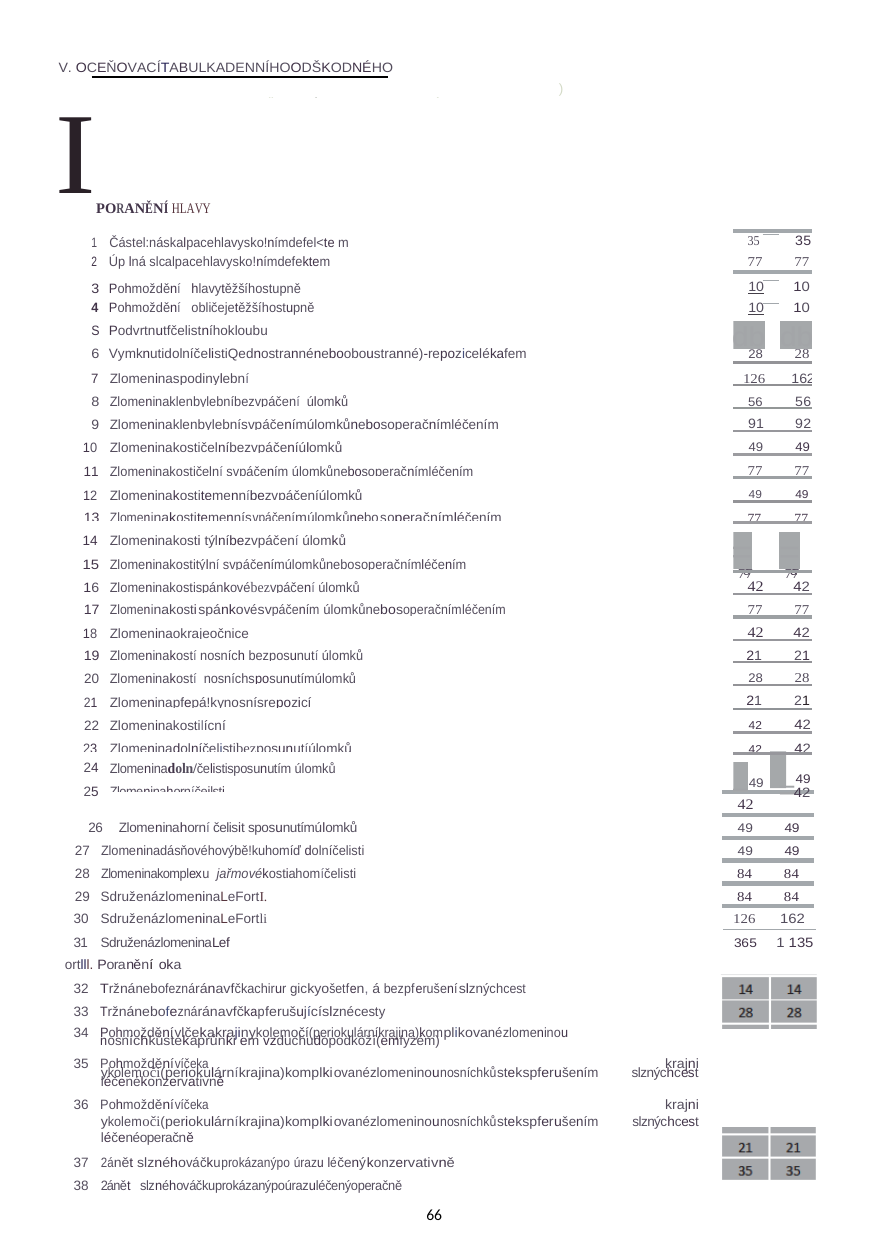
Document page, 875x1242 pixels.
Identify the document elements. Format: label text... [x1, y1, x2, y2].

text IPORANĚNÍ HLAVY [55, 85, 830, 238]
picture [720, 1127, 819, 1182]
text 84 84 [737, 888, 830, 904]
text 49 49 [737, 821, 830, 835]
list Pohmožděnívíčeka krajni ykolemoči(periokulárníkrajina)komplkiovanézlomeninounosníchkůstekspferušením slznýchcest léčenéoperačně [73, 1096, 699, 1146]
text V. OCEŇOVACÍTABULKADENNÍHOODŠKODNÉHO [58, 60, 830, 76]
list Tržnánebofeznáránavfčkapferušujícíslznécesty [73, 1003, 699, 1019]
list Zlomeninakomplexu jařmovékostiahomíčelisti [74, 866, 699, 881]
list 2ánět slznéhováčkuprokázanýpoúrazuléčenýoperačně [73, 1178, 699, 1193]
list Pohmožděnívíčeka krajni ykolemoči(periokulárníkrajina)komplkiovanézlomeninounosníchkůstekspferušením slznýchcest léčenékonzervativně [73, 1062, 699, 1089]
list Pohmožděnívlčekakrajinykolemočí(periokulárníkrajina)komplikovanézlomeninou nosníchkůstekaprůnki em vzduchudopodkoží(emfyzém) [73, 1030, 689, 1049]
picture [720, 974, 820, 1029]
text 42 [737, 796, 830, 813]
text 49 49 [737, 843, 830, 858]
text 365 1 135 [734, 935, 830, 951]
list SdruženázlomeninaLeFortli [73, 911, 699, 927]
list SdruženázlomeninaLef ortlll. Poranění oka [64, 935, 258, 972]
list Zlomeninahorní čelisit sposunutímúlomků [78, 820, 699, 835]
text 77 77 [44, 566, 799, 582]
list 2ánět slznéhováčkuprokázanýpo úrazu léčenýkonzervativně [73, 1155, 699, 1171]
list SdruženázlomeninaLeFortI. [74, 888, 699, 904]
list Tržnánebofeznáránavfčkachirur gickyošetfen, á bezpferušeníslznýchcest [73, 981, 699, 996]
text 126 162 [733, 911, 830, 927]
text 84 84 [737, 866, 830, 881]
list Zlomeninadásňovéhovýbě!kuhomíď dolníčelisti [74, 843, 699, 858]
